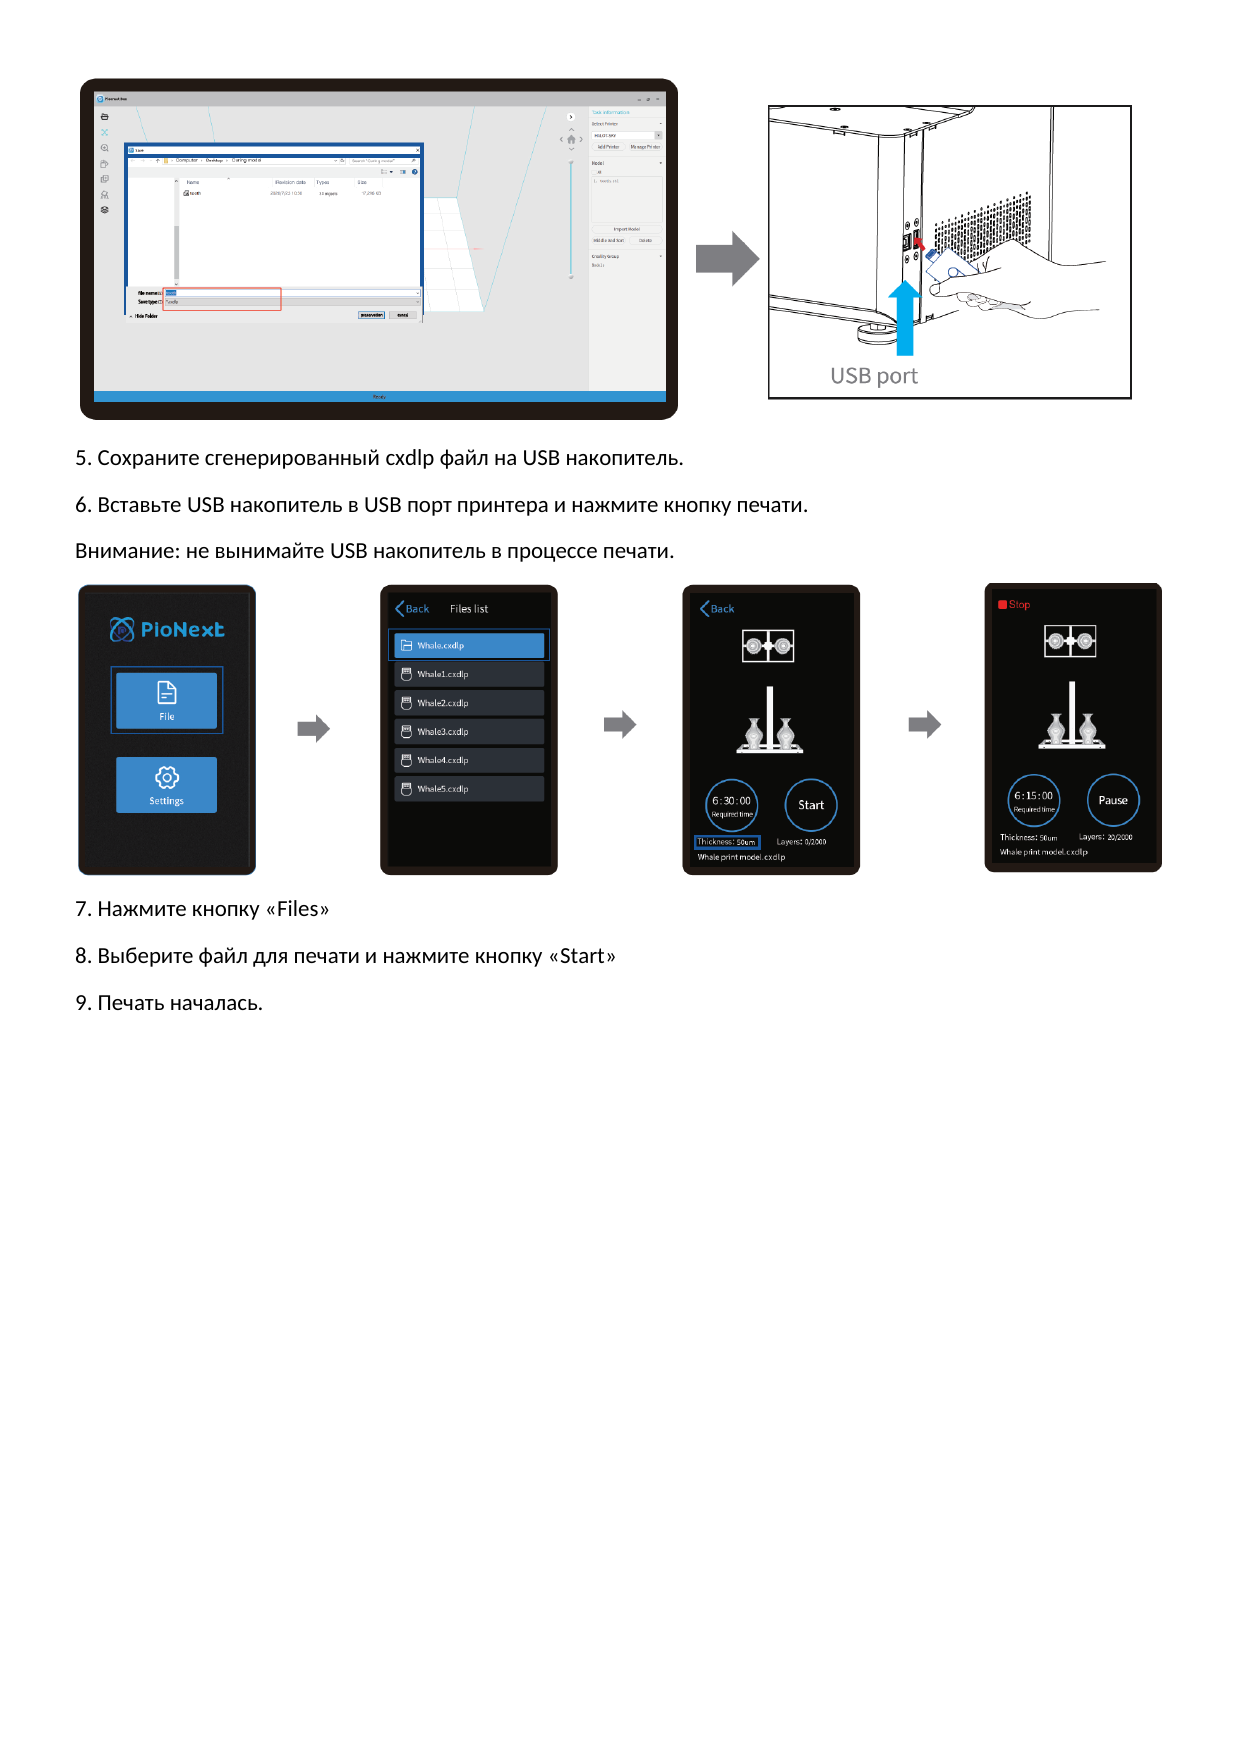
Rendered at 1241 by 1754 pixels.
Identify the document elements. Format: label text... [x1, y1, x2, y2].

text 6. Вставьте USB накопитель в USB порт принтера и нажмите кнопку печати. [75, 490, 1165, 518]
text 9. Печать началась. [75, 988, 1165, 1016]
text 5. Сохраните сгенерированный cxdlp файл на USB накопитель. [75, 443, 1165, 471]
picture [75, 583, 1166, 876]
text 7. Нажмите кнопку «Files» [75, 894, 1165, 922]
text 8. Выберите файл для печати и нажмите кнопку «Start» [75, 941, 1165, 969]
picture [75, 75, 1166, 424]
text Внимание: не вынимайте USB накопитель в процессе печати. [75, 537, 1165, 565]
